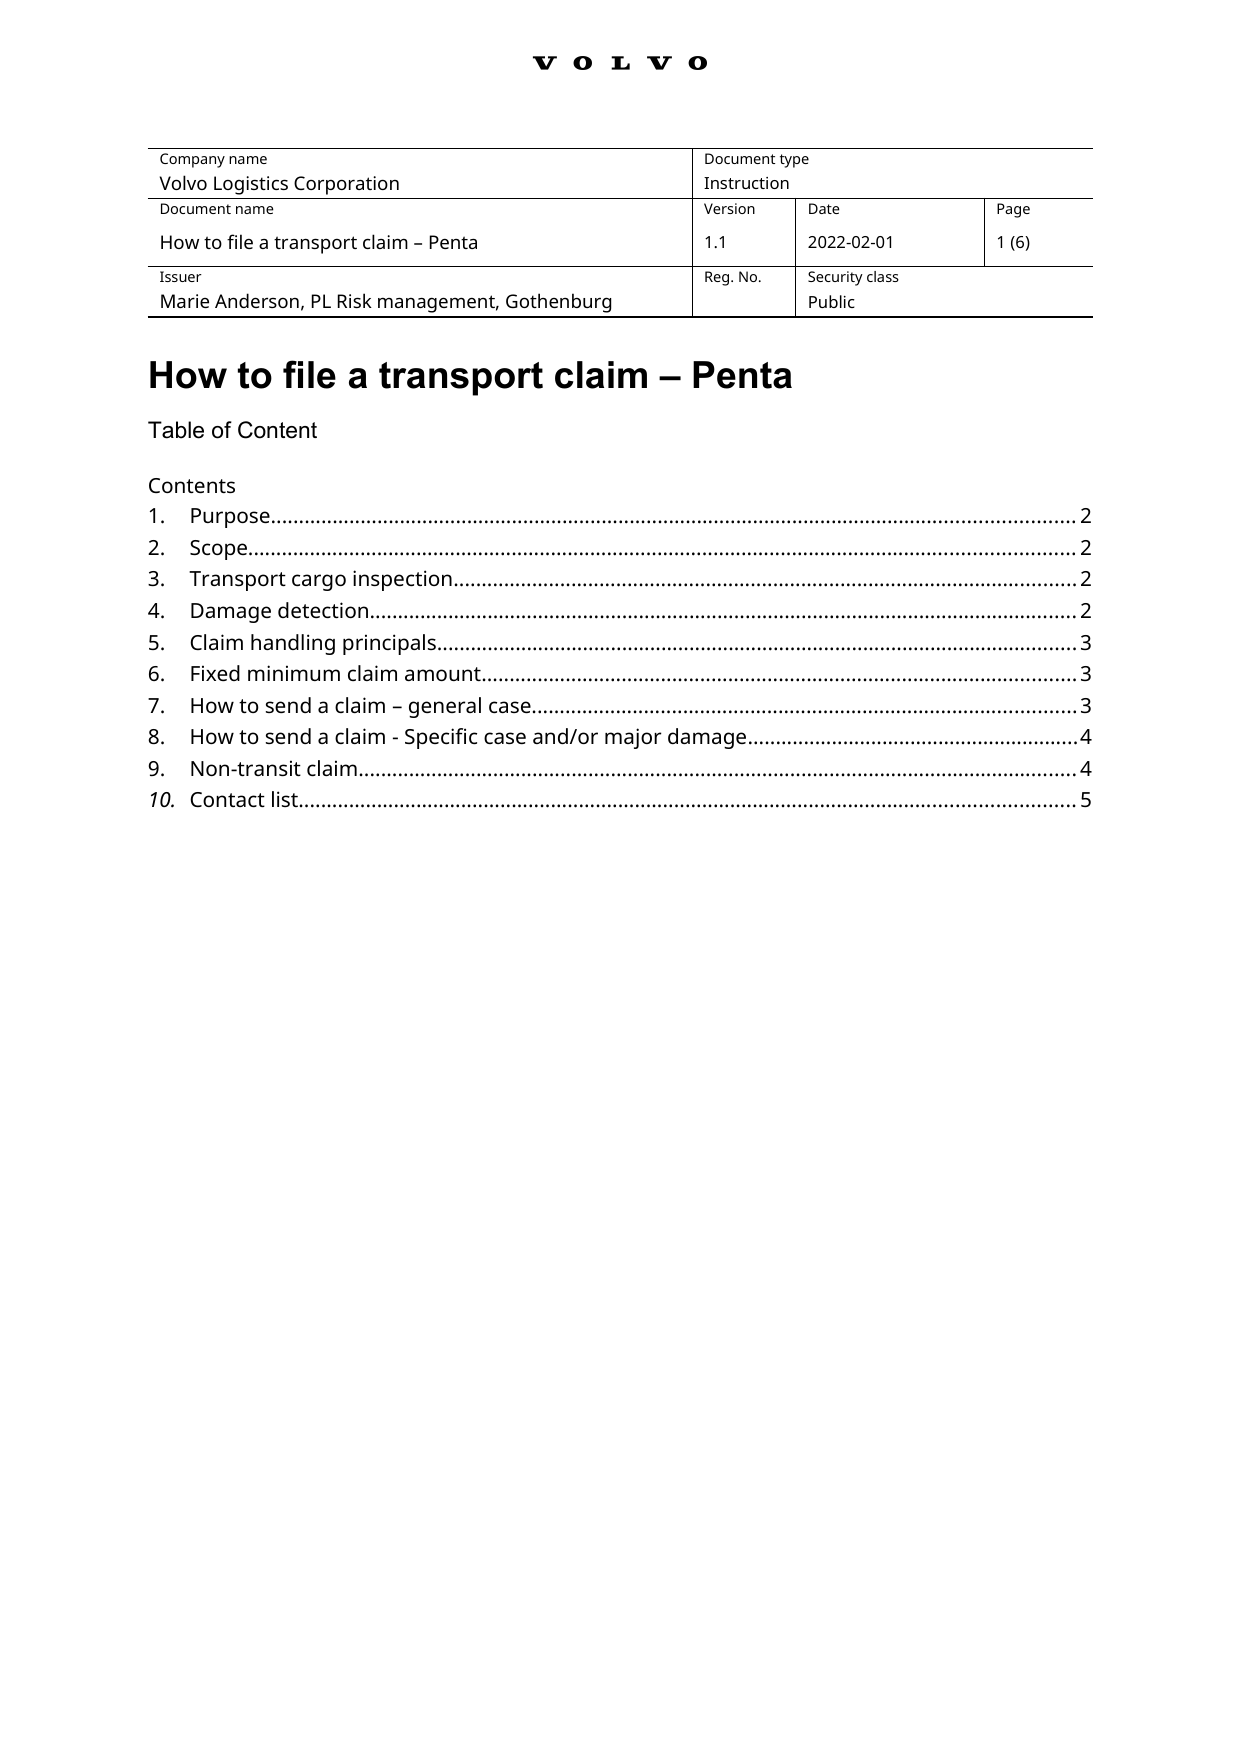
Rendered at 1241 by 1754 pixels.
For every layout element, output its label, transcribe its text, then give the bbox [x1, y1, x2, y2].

picture [532, 56, 707, 70]
text Table of Content [148, 408, 1093, 446]
